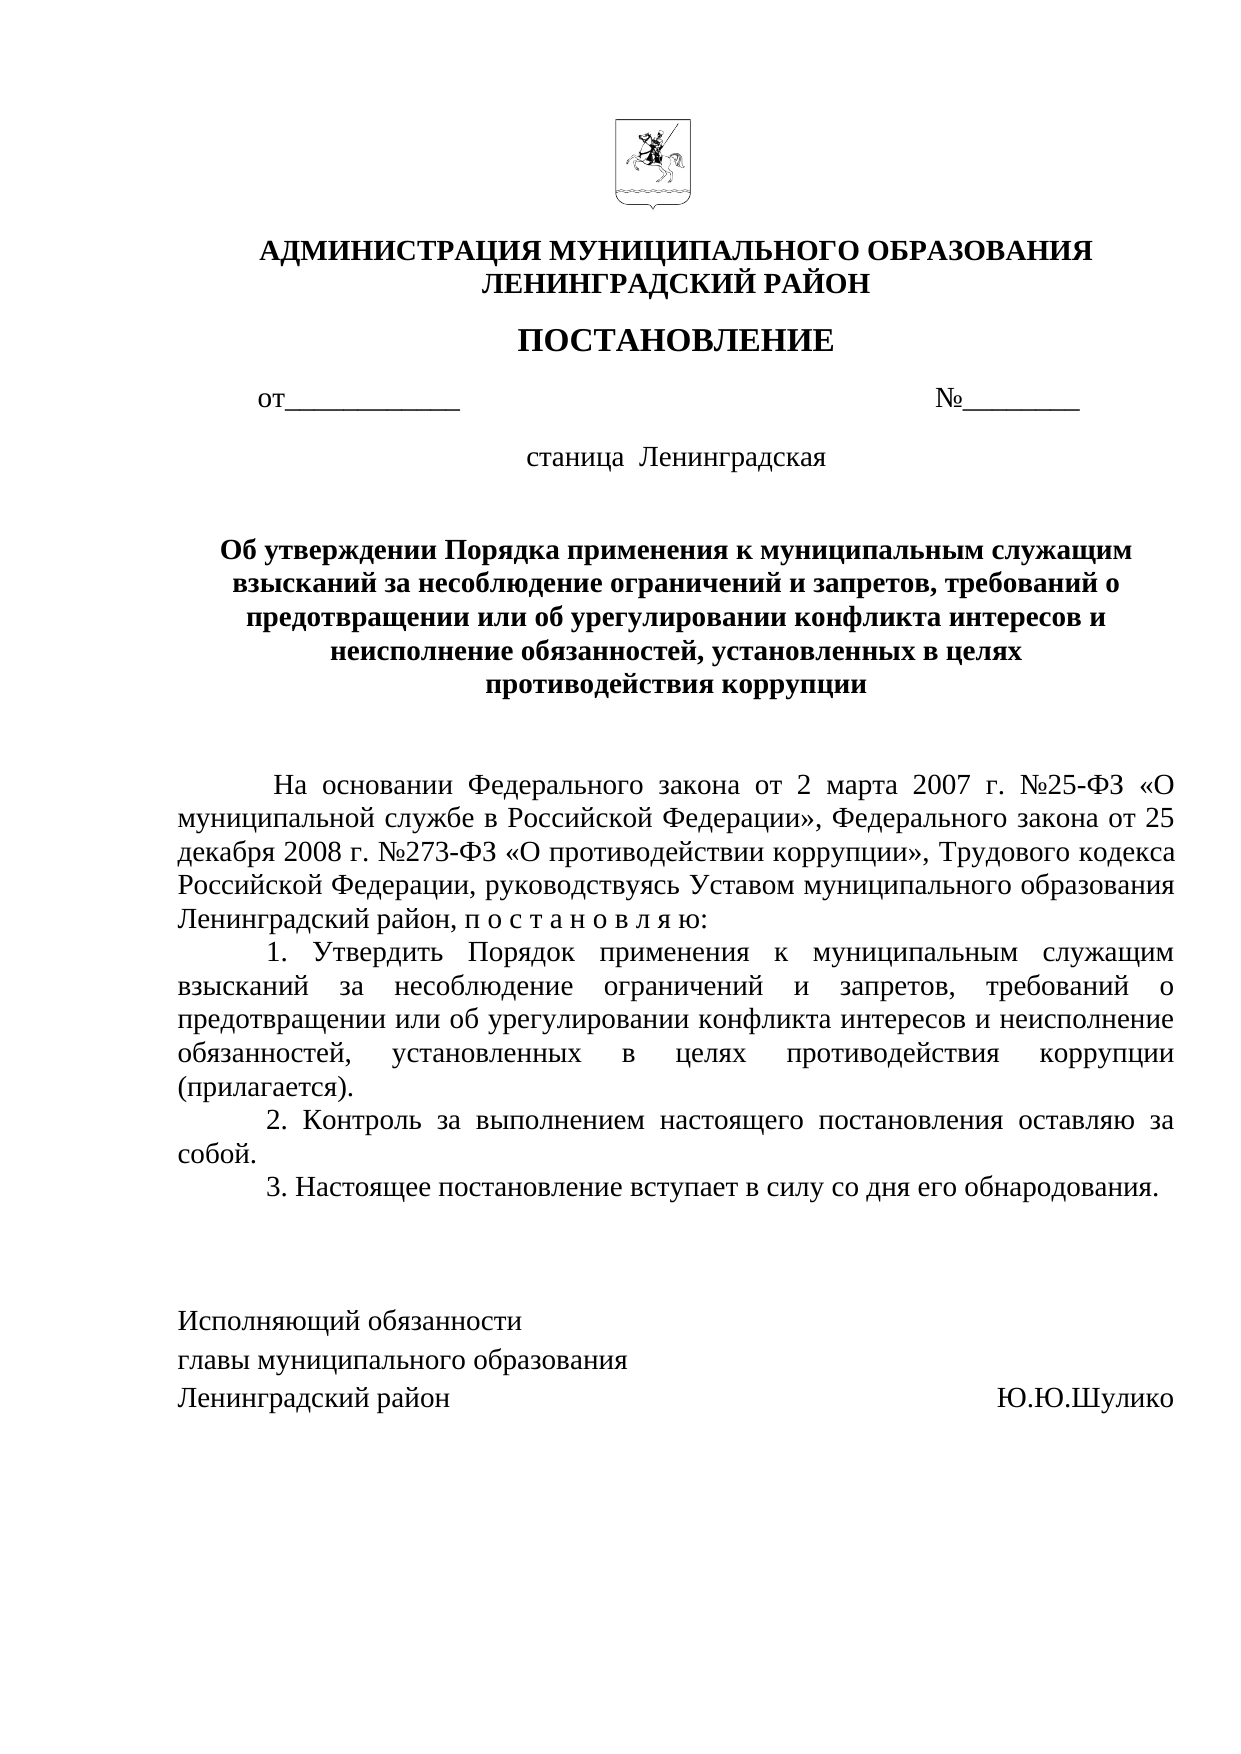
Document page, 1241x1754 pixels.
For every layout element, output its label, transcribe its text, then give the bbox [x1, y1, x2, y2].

text станица Ленинградская [177, 439, 1175, 473]
text 3. Настоящее постановление вступает в силу со дня его обнародования. [177, 1169, 1175, 1203]
text противодействия коррупции [177, 666, 1175, 700]
text от____________ №________ [177, 380, 1175, 413]
text ПОСТАНОВЛЕНИЕ [177, 321, 1175, 359]
text АДМИНИСТРАЦИЯ МУНИЦИПАЛЬНОГО ОБРАЗОВАНИЯ ЛЕНИНГРАДСКИЙ РАЙОН [177, 233, 1175, 300]
text Об утверждении Порядка применения к муниципальным служащим взысканий за несоблюдение ограничений и запретов, требований о предотвращении или об урегулировании конфликта интересов и неисполнение обязанностей, установленных в целях [177, 532, 1175, 666]
text Ленинградский район Ю.Ю.Шулико [177, 1381, 1175, 1414]
text 1. Утвердить Порядок применения к муниципальным служащим взысканий за несоблюдение ограничений и запретов, требований о предотвращении или об урегулировании конфликта интересов и неисполнение обязанностей, установленных в целях противодействия коррупции (прилагается). [177, 934, 1175, 1102]
text 2. Контроль за выполнением настоящего постановления оставляю за собой. [177, 1102, 1175, 1169]
text главы муниципального образования [177, 1342, 1175, 1376]
text Исполняющий обязанности [177, 1303, 1175, 1337]
text На основании Федерального закона от 2 марта 2007 г. №25-ФЗ «О муниципальной службе в Российской Федерации», Федерального закона от 25 декабря 2008 г. №273-ФЗ «О противодействии коррупции», Трудового кодекса Российской Федерации, руководствуясь Уставом муниципального образования Ленинградский район, п о с т а н о в л я ю: [177, 767, 1175, 934]
